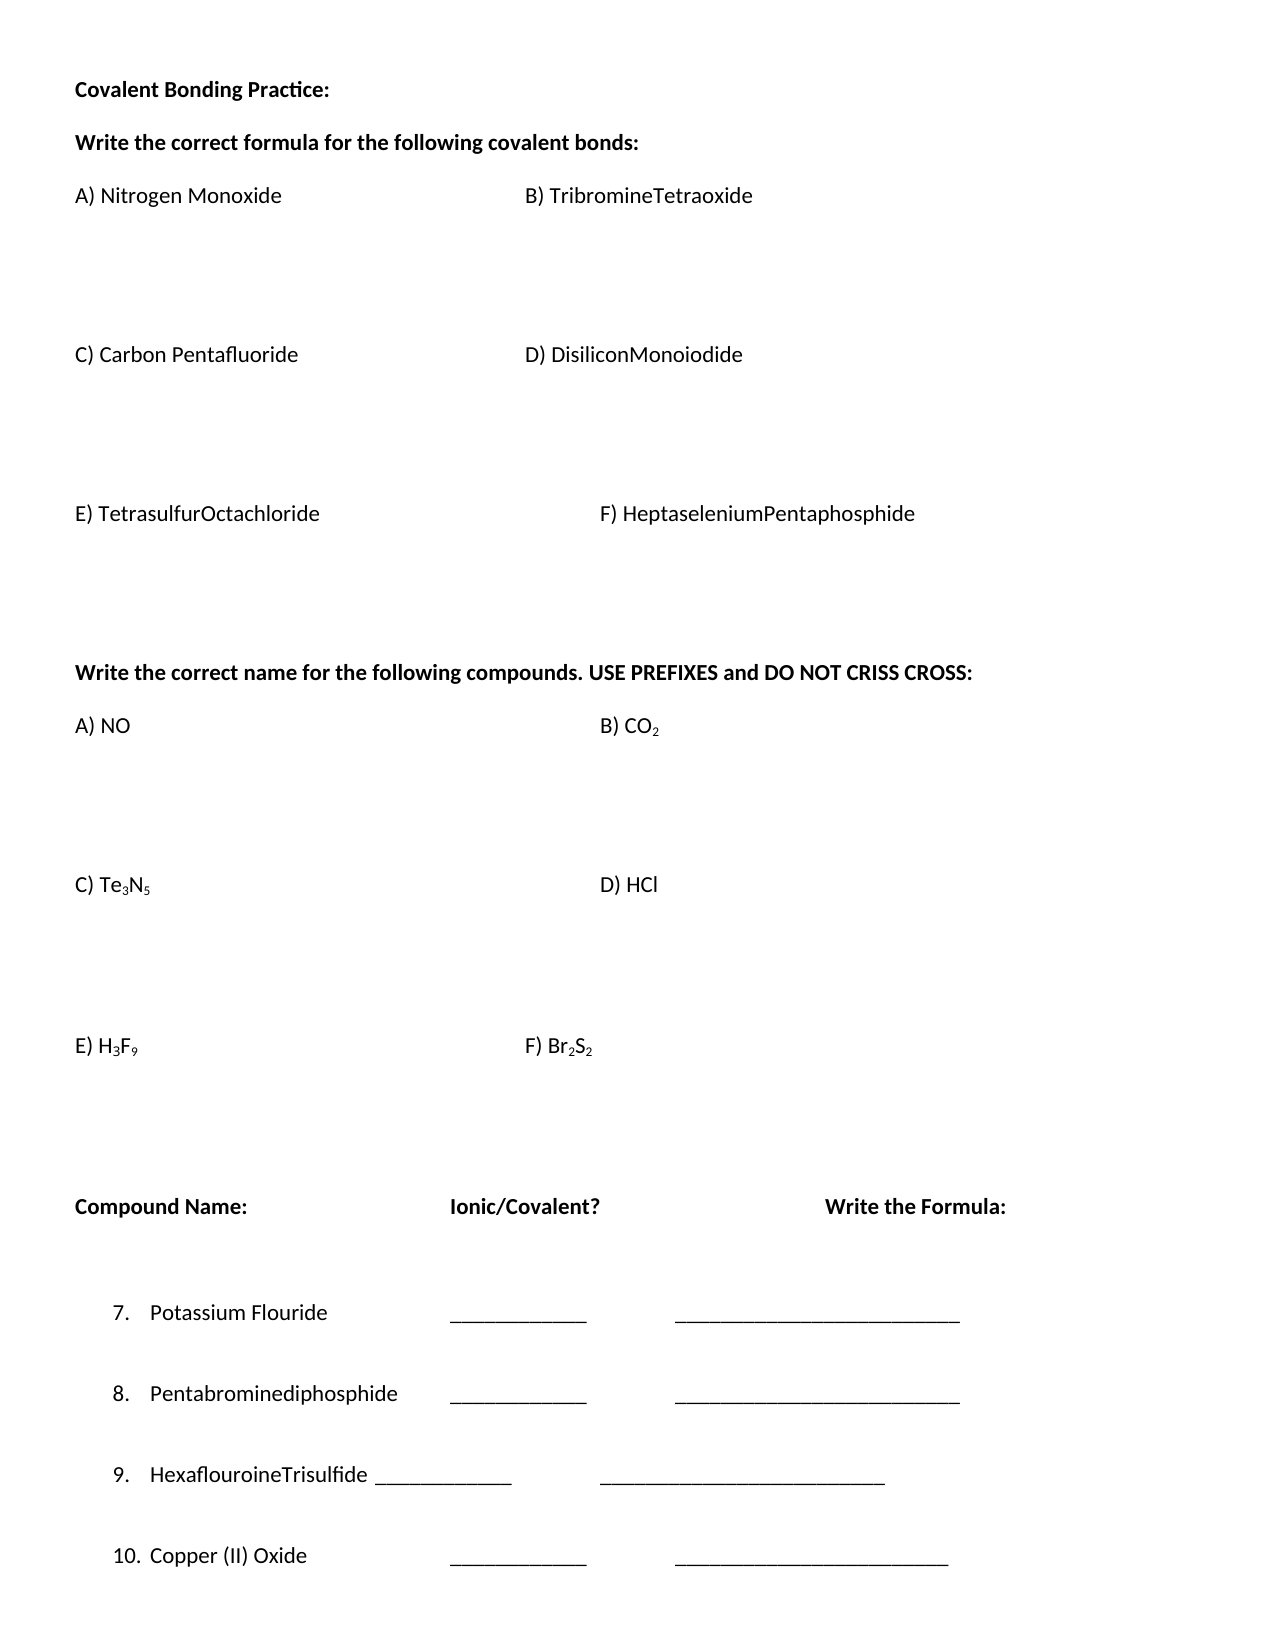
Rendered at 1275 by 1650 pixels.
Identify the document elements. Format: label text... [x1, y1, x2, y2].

text Write the correct formula for the following covalent bonds: [75, 128, 1200, 156]
text C) Te3N5 D) HCl [75, 870, 1200, 898]
text Compound Name: Ionic/Covalent? Write the Formula: [75, 1192, 1200, 1220]
text A) Nitrogen Monoxide B) TribromineTetraoxide [75, 181, 1200, 209]
text Write the correct name for the following compounds. USE PREFIXES and DO NOT CRISS CROSS: [75, 658, 1200, 686]
list Copper (II) Oxide ____________ ________________________ [112, 1541, 1200, 1569]
text C) Carbon Pentafluoride D) DisiliconMonoiodide [75, 340, 1200, 368]
list Potassium Flouride ____________ _________________________ [112, 1298, 1200, 1326]
list HexaflouroineTrisulfide ____________ _________________________ [112, 1460, 1200, 1488]
text A) NO B) CO2 [75, 711, 1200, 739]
list Pentabrominediphosphide ____________ _________________________ [112, 1379, 1200, 1407]
text E) H3F9 F) Br2S2 [75, 1029, 1200, 1061]
text E) TetrasulfurOctachloride F) HeptaseleniumPentaphosphide [75, 499, 1200, 527]
text Covalent Bonding Practice: [75, 75, 1200, 103]
